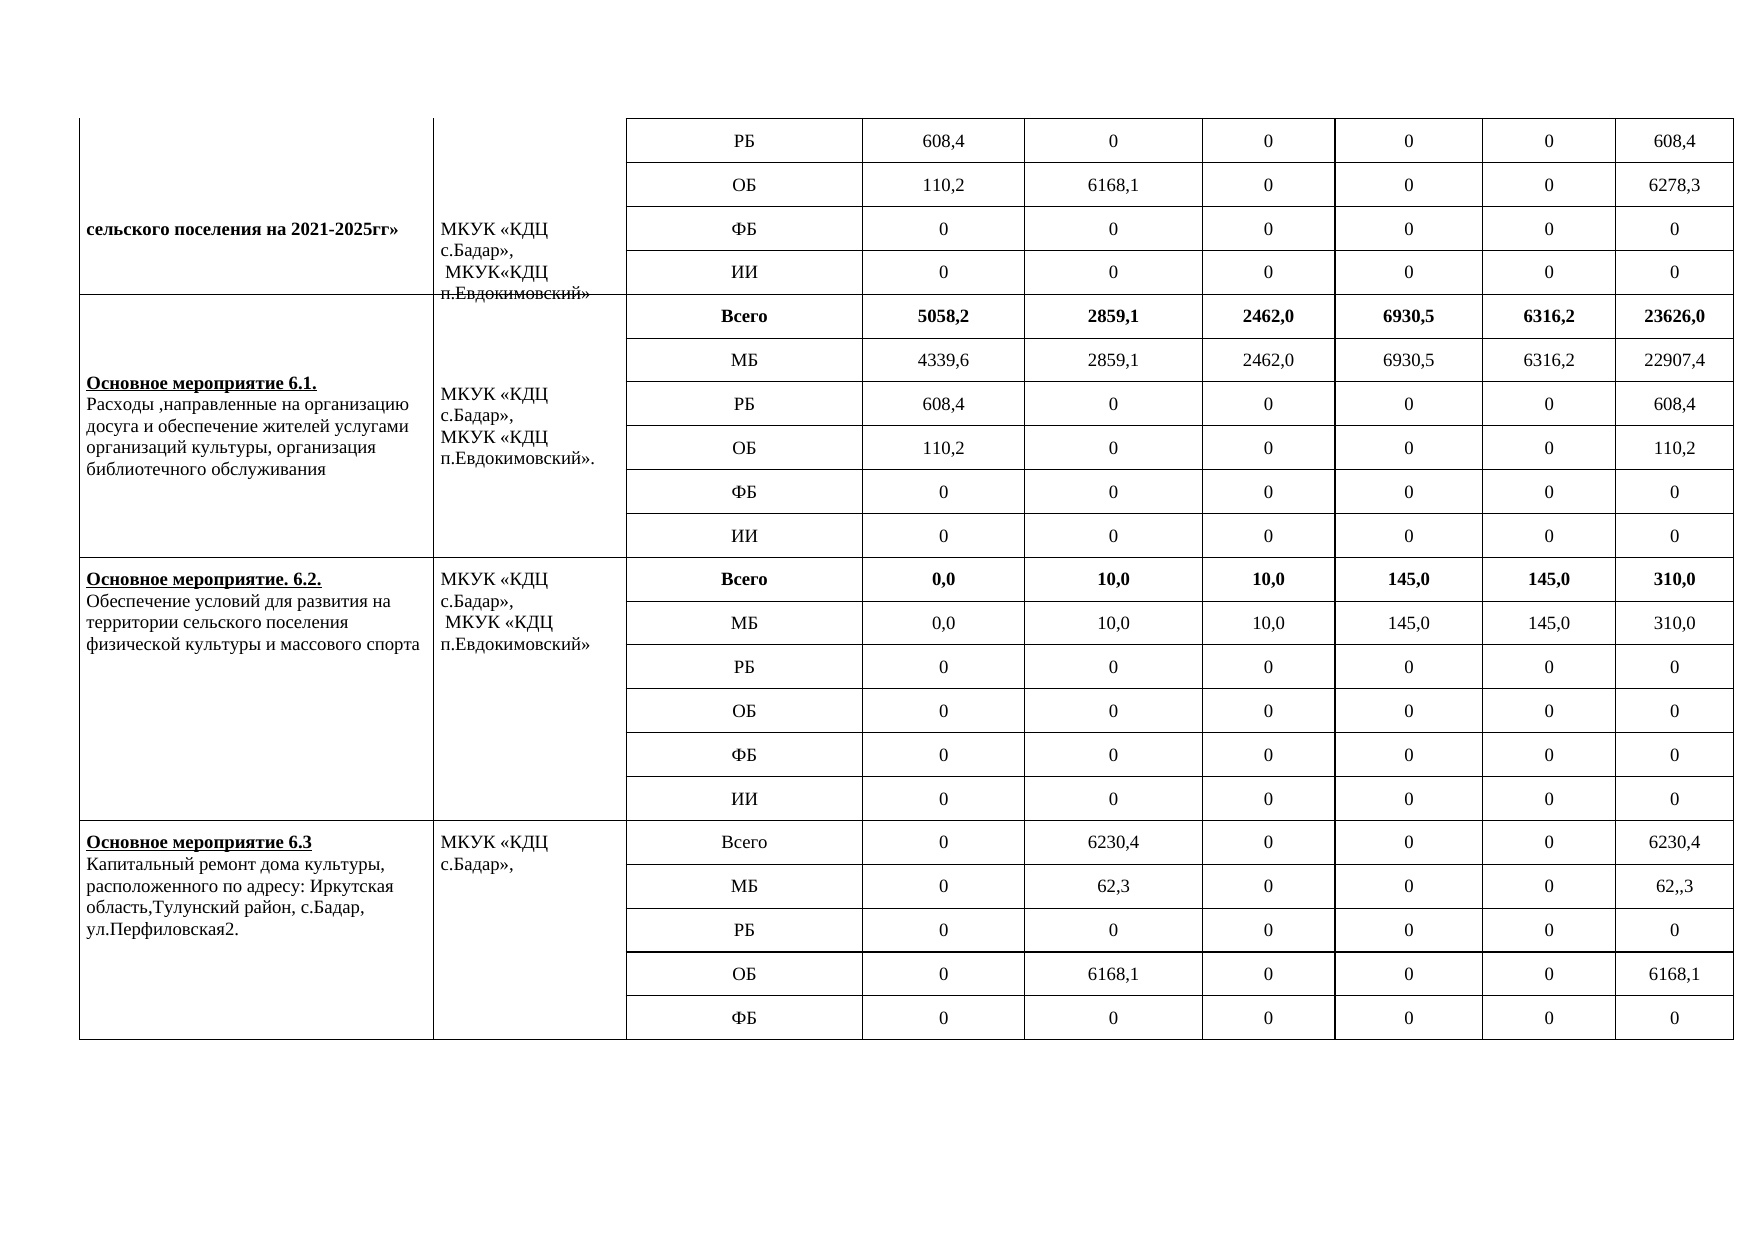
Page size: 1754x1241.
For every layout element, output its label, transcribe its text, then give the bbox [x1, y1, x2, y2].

table_cell 0 [1483, 119, 1615, 162]
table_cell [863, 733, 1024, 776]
table_cell 0 [1616, 470, 1733, 513]
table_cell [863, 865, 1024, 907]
table_cell 608,4 [863, 382, 1024, 425]
table_cell 0 [1203, 514, 1334, 557]
table_cell 0 [1025, 382, 1202, 425]
table_cell 10,0 [1025, 558, 1202, 601]
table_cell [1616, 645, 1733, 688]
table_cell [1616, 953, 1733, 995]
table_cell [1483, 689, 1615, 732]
table_cell МКУК «КДЦ с.Бадар», МКУК «КДЦ п.Евдокимовский». [434, 295, 626, 557]
table_cell 23626,0 [1616, 295, 1733, 337]
table_cell 0 [1336, 382, 1482, 425]
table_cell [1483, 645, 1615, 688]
table_cell 0 [1336, 163, 1482, 206]
table_cell 10,0 [1203, 558, 1334, 601]
table_cell ОБ [627, 426, 862, 469]
table_cell 0 [1203, 251, 1334, 293]
table_cell 0 [1616, 514, 1733, 557]
table_cell 110,2 [863, 426, 1024, 469]
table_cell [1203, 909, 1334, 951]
table_cell 145,0 [1336, 558, 1482, 601]
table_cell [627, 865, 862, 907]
table_cell 2462,0 [1203, 339, 1334, 381]
table_cell ИИ [627, 514, 862, 557]
table_cell 6316,2 [1483, 339, 1615, 381]
table_cell 0 [1336, 514, 1482, 557]
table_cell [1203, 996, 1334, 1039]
table_cell 0 [1203, 470, 1334, 513]
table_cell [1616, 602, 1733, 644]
table_cell 608,4 [1616, 119, 1733, 162]
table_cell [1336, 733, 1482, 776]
table_cell ФБ [627, 470, 862, 513]
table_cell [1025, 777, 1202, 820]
table_cell РБ [627, 119, 862, 162]
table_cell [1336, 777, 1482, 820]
table_cell 5058,2 [863, 295, 1024, 337]
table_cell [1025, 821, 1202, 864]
table_cell 0 [1483, 163, 1615, 206]
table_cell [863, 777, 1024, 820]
table_cell 6930,5 [1336, 339, 1482, 381]
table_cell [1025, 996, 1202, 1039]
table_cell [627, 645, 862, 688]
table_cell 0 [1616, 251, 1733, 293]
table_cell МБ [627, 339, 862, 381]
table_cell 0 [863, 207, 1024, 250]
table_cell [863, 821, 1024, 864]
table_cell 0 [1616, 207, 1733, 250]
table_cell 0 [1483, 426, 1615, 469]
table_cell 0 [863, 470, 1024, 513]
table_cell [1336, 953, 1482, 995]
table_cell 0 [1025, 207, 1202, 250]
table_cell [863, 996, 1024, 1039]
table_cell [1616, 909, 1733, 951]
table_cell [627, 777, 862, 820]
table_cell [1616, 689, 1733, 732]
table_cell 0 [1483, 207, 1615, 250]
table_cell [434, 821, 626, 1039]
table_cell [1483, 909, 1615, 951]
table_cell 0 [1203, 163, 1334, 206]
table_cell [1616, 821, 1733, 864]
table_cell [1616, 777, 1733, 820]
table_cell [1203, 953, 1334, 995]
table_cell 608,4 [1616, 382, 1733, 425]
table_cell 145,0 [1483, 558, 1615, 601]
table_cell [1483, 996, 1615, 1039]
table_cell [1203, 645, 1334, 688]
table_cell 110,2 [863, 163, 1024, 206]
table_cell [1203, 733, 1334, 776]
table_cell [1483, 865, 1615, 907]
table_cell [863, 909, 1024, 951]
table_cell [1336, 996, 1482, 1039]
table_cell 2859,1 [1025, 339, 1202, 381]
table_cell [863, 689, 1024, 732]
table_cell 6316,2 [1483, 295, 1615, 337]
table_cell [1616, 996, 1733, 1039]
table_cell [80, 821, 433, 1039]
table_cell Всего [627, 295, 862, 337]
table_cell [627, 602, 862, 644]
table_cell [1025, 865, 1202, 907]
table_cell 0 [1025, 119, 1202, 162]
table_cell 0 [1025, 251, 1202, 293]
table_cell 0 [1483, 382, 1615, 425]
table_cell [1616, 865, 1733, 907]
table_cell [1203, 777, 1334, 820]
table_cell 0 [1336, 426, 1482, 469]
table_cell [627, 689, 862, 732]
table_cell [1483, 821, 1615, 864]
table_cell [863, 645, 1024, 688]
table_cell 0 [1025, 470, 1202, 513]
table_cell МКУК «КДЦ с.Бадар», МКУК «КДЦ п.Евдокимовский» [434, 558, 626, 820]
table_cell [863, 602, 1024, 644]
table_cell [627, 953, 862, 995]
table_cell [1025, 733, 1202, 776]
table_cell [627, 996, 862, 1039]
table_cell 110,2 [1616, 426, 1733, 469]
table_cell 0 [1336, 470, 1482, 513]
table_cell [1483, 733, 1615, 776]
table_cell 0 [1025, 426, 1202, 469]
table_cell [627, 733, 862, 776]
table_cell Основное мероприятие. 6.2. Обеспечение условий для развития на территории сельского поселения физической культуры и массового спорта [80, 558, 433, 820]
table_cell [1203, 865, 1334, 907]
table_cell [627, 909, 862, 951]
table_cell 0 [1336, 251, 1482, 293]
table_cell 2462,0 [1203, 295, 1334, 337]
table_cell 0 [1203, 382, 1334, 425]
table_cell 0 [863, 514, 1024, 557]
table_cell 0 [1336, 207, 1482, 250]
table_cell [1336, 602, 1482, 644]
table_cell 0 [1483, 470, 1615, 513]
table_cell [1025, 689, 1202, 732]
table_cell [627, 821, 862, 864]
table_cell Основное мероприятие 6.1. Расходы ,направленные на организацию досуга и обеспечение жителей услугами организаций культуры, организация библиотечного обслуживания [80, 295, 433, 557]
table_cell 0 [1336, 119, 1482, 162]
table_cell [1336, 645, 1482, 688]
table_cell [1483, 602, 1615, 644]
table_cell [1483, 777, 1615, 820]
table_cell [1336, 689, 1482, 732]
table_cell 608,4 [863, 119, 1024, 162]
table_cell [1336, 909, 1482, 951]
table_cell 0 [863, 251, 1024, 293]
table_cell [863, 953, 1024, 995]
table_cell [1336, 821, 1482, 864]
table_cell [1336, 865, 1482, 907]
table_cell ОБ [627, 163, 862, 206]
table_cell 22907,4 [1616, 339, 1733, 381]
table_cell ФБ [627, 207, 862, 250]
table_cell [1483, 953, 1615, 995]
table_cell 0 [1203, 119, 1334, 162]
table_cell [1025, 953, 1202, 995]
table_cell 0 [1483, 251, 1615, 293]
table_cell 0 [1025, 514, 1202, 557]
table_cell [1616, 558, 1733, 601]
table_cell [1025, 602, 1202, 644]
table_cell ИИ [627, 251, 862, 293]
table_cell 6278,3 [1616, 163, 1733, 206]
table_cell 0 [1483, 514, 1615, 557]
table_cell 4339,6 [863, 339, 1024, 381]
table_cell 0 [1203, 426, 1334, 469]
table_cell 0 [1203, 207, 1334, 250]
table_cell 6930,5 [1336, 295, 1482, 337]
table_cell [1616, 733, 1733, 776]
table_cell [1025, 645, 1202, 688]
table_cell 0,0 [863, 558, 1024, 601]
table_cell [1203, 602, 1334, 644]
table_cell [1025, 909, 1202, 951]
table_cell Всего [627, 558, 862, 601]
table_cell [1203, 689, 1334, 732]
table_cell 6168,1 [1025, 163, 1202, 206]
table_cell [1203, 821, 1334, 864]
table_cell 2859,1 [1025, 295, 1202, 337]
table_cell РБ [627, 382, 862, 425]
